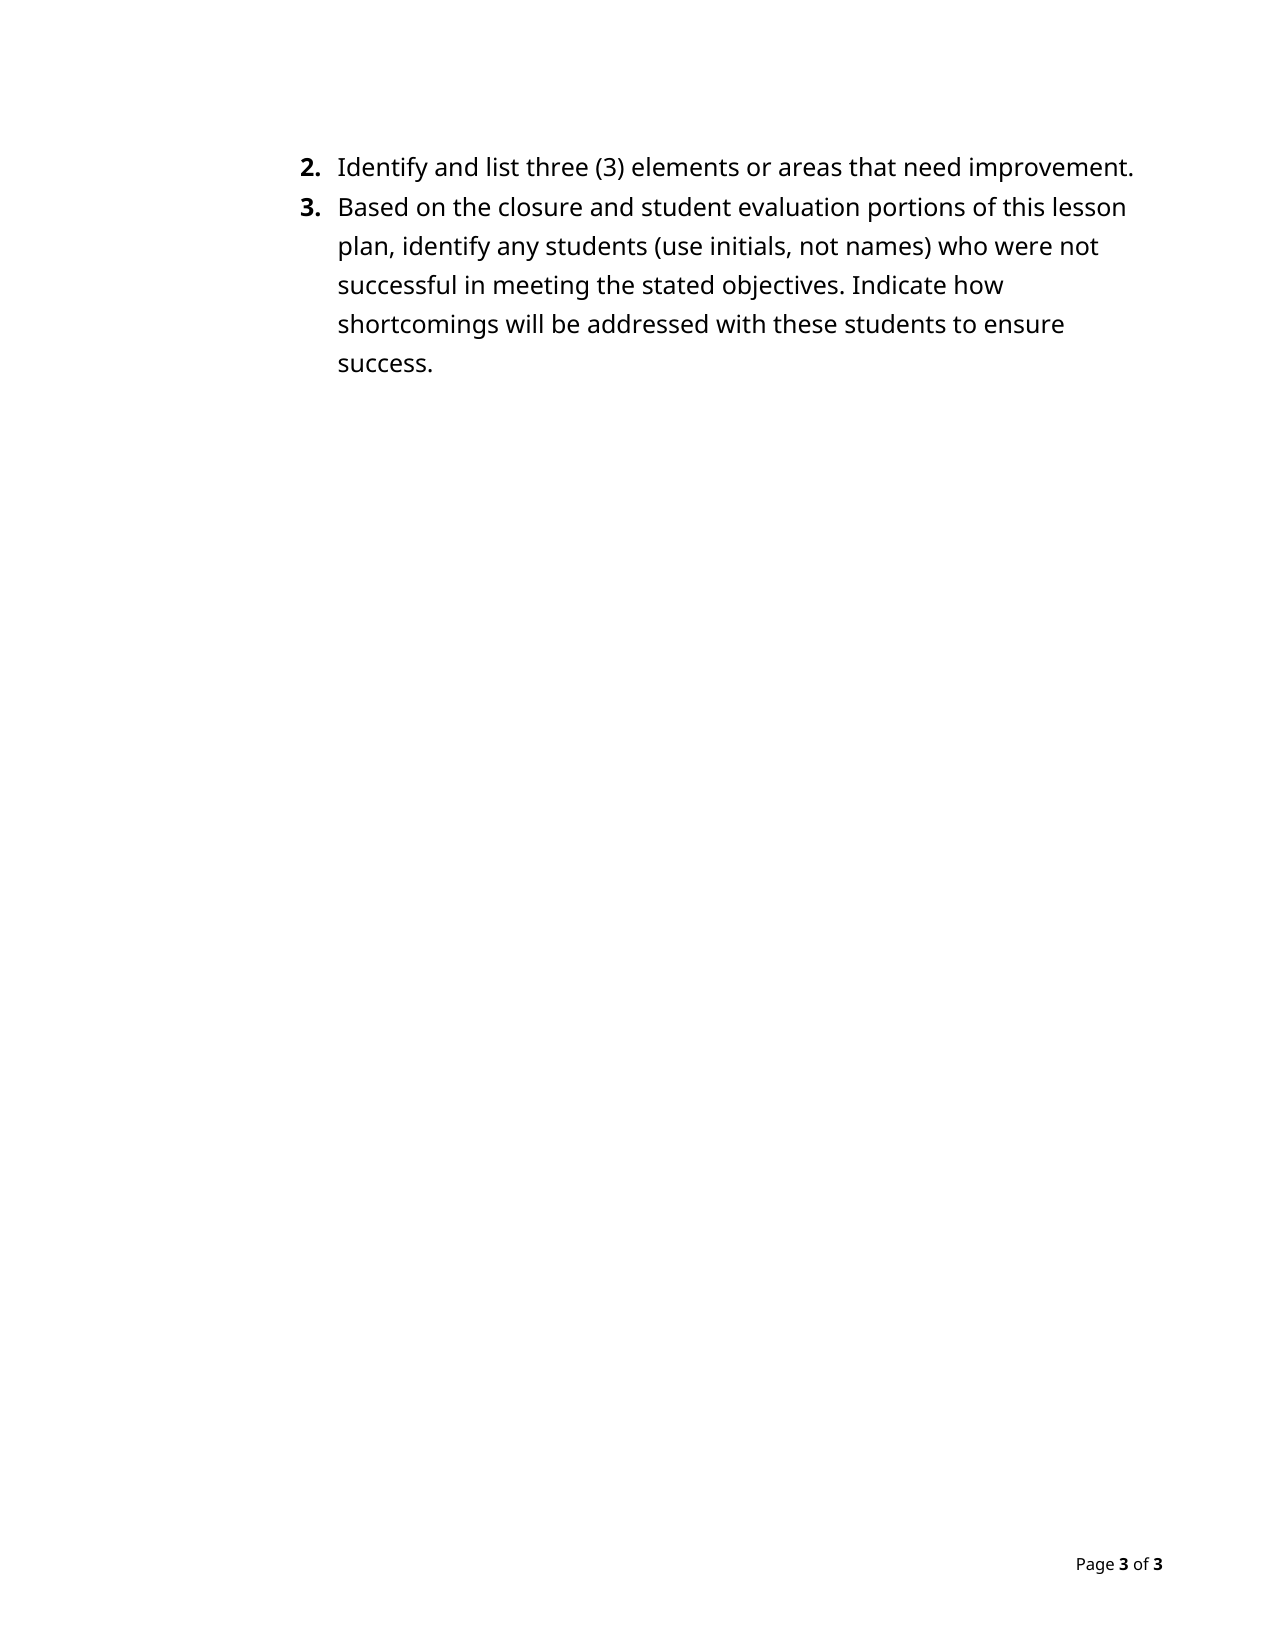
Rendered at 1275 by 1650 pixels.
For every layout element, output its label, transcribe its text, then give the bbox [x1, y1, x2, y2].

list Based on the closure and student evaluation portions of this lesson plan, identify any students (use initials, not names) who were not successful in meeting the stated objectives. Indicate how shortcomings will be addressed with these students to ensure success. [300, 189, 1162, 380]
list Identify and list three (3) elements or areas that need improvement. [300, 150, 1219, 184]
